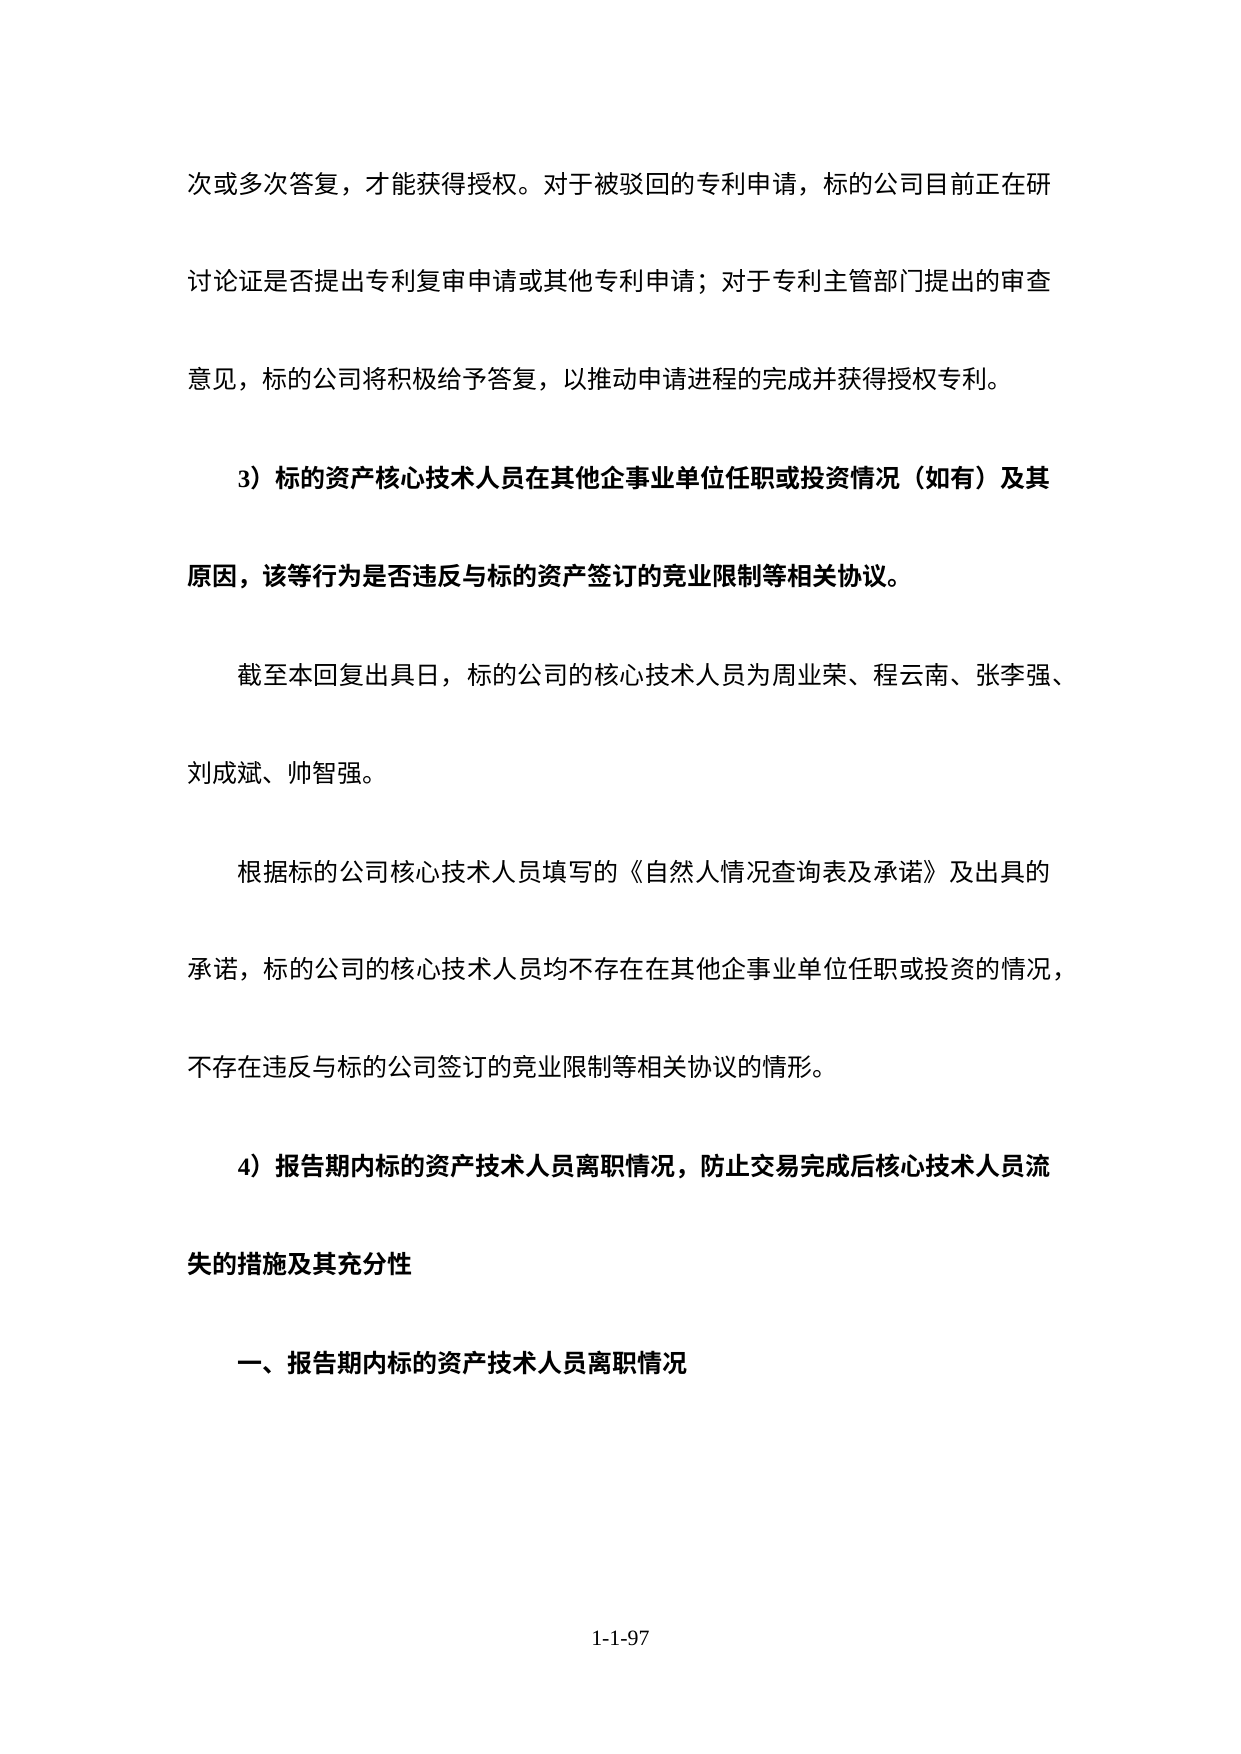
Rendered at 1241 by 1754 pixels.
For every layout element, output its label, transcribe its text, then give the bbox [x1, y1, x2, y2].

text 根据标的公司核心技术人员填写的《自然人情况查询表及承诺》及出具的承诺，标的公司的核心技术人员均不存在在其他企事业单位任职或投资的情况，不存在违反与标的公司签订的竞业限制等相关协议的情形。 [187, 838, 1053, 1098]
text 截至本回复出具日，标的公司的核心技术人员为周业荣、程云南、张李强、刘成斌、帅智强。 [187, 641, 1053, 804]
text 一、报告期内标的资产技术人员离职情况 [187, 1329, 1053, 1394]
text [187, 150, 1053, 410]
text 3）标的资产核心技术人员在其他企事业单位任职或投资情况（如有）及其原因，该等行为是否违反与标的资产签订的竞业限制等相关协议。 [187, 444, 1053, 607]
text 4）报告期内标的资产技术人员离职情况，防止交易完成后核心技术人员流失的措施及其充分性 [187, 1132, 1053, 1295]
